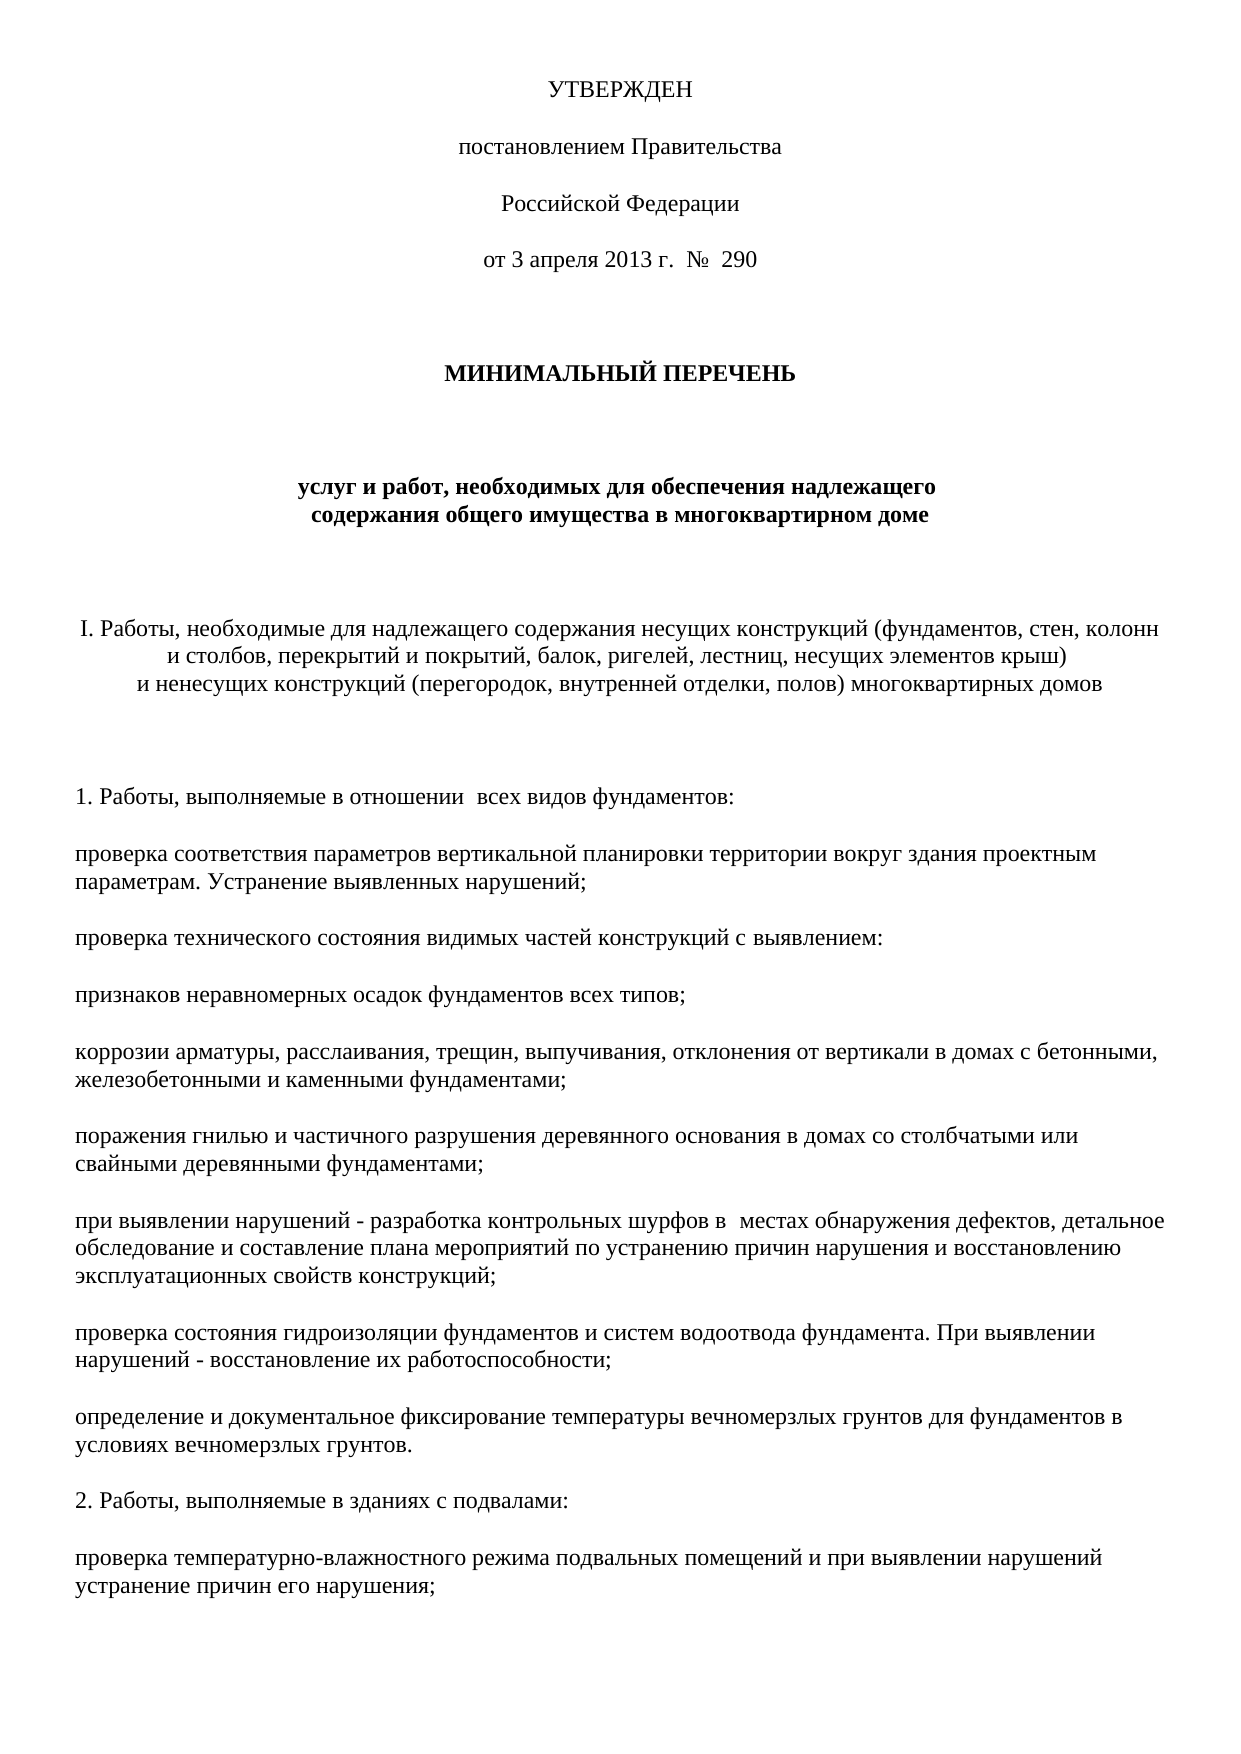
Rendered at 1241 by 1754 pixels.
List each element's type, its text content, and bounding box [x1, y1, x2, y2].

text при выявлении нарушений - разработка контрольных шурфов в местах обнаружения дефектов, детальное обследование и составление плана мероприятий по устранению причин нарушения и восстановлению эксплуатационных свойств конструкций; [75, 1206, 1165, 1288]
text МИНИМАЛЬНЫЙ ПЕРЕЧЕНЬ [75, 359, 1165, 386]
text УТВЕРЖДЕН [75, 75, 1165, 103]
text 2. Работы, выполняемые в зданиях с подвалами: [75, 1486, 1165, 1514]
text проверка температурно-влажностного режима подвальных помещений и при выявлении нарушений устранение причин его нарушения; [75, 1543, 1165, 1598]
text поражения гнилью и частичного разрушения деревянного основания в домах со столбчатыми или свайными деревянными фундаментами; [75, 1121, 1165, 1177]
text Российской Федерации [75, 188, 1165, 216]
text проверка соответствия параметров вертикальной планировки территории вокруг здания проектным параметрам. Устранение выявленных нарушений; [75, 839, 1165, 894]
text от 3 апреля 2013 г. № 290 [75, 245, 1165, 273]
text коррозии арматуры, расслаивания, трещин, выпучивания, отклонения от вертикали в домах с бетонными, железобетонными и каменными фундаментами; [75, 1037, 1165, 1092]
text проверка технического состояния видимых частей конструкций с выявлением: [75, 923, 1165, 951]
text 1. Работы, выполняемые в отношении всех видов фундаментов: [75, 782, 1165, 810]
text I. Работы, необходимые для надлежащего содержания несущих конструкций (фундаментов, стен, колонн и столбов, перекрытий и покрытий, балок, ригелей, лестниц, несущих элементов крыш) и ненесущих конструкций (перегородок, внутренней отделки, полов) многоквартирных домов [75, 613, 1165, 696]
text определение и документальное фиксирование температуры вечномерзлых грунтов для фундаментов в условиях вечномерзлых грунтов. [75, 1402, 1165, 1457]
text проверка состояния гидроизоляции фундаментов и систем водоотвода фундамента. При выявлении нарушений - восстановление их работоспособности; [75, 1318, 1165, 1373]
text услуг и работ, необходимых для обеспечения надлежащего содержания общего имущества в многоквартирном доме [75, 472, 1165, 528]
text признаков неравномерных осадок фундаментов всех типов; [75, 980, 1165, 1008]
text постановлением Правительства [75, 132, 1165, 159]
